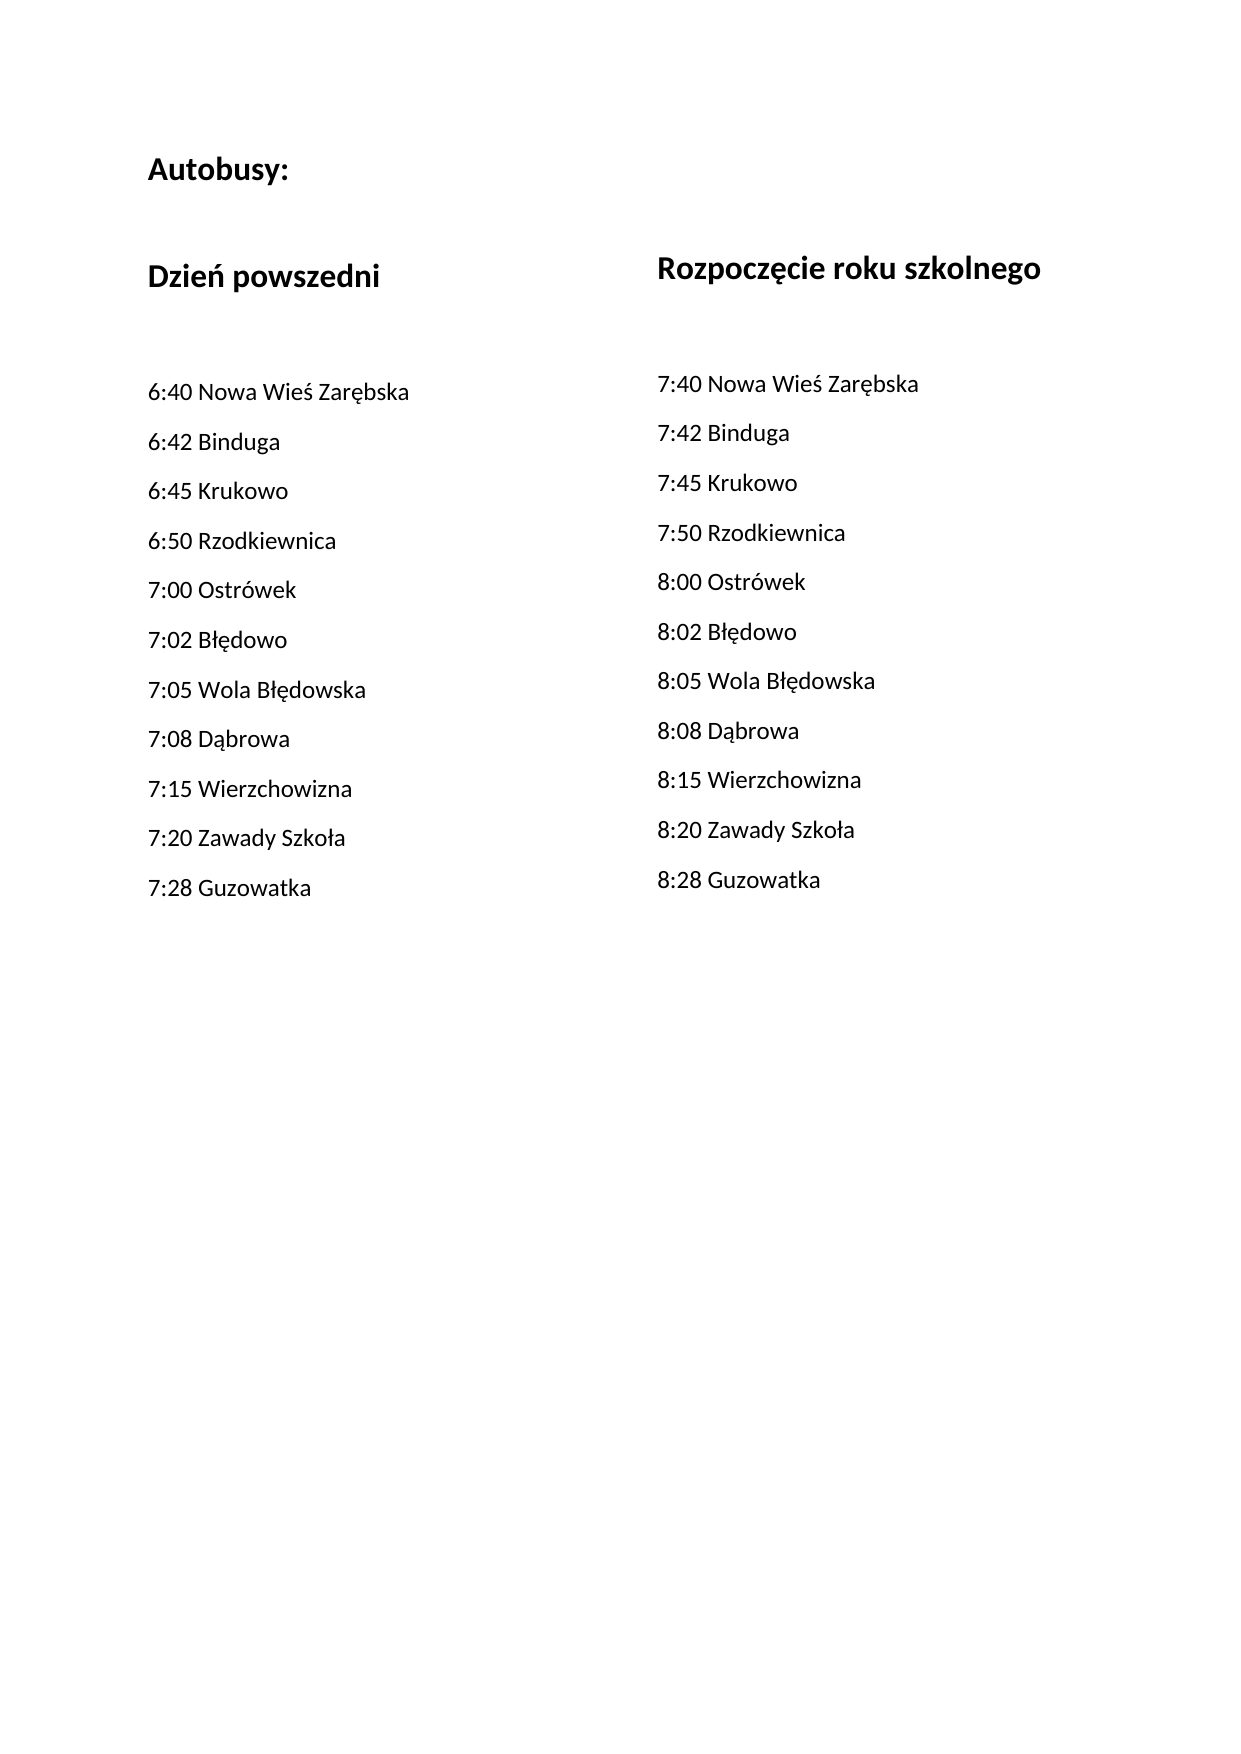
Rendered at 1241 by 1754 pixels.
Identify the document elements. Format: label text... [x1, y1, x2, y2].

text 6:50 Rzodkiewnica [148, 525, 583, 556]
text 7:00 Ostrówek [148, 575, 583, 605]
text 7:42 Binduga [657, 418, 1093, 448]
text Rozpoczęcie roku szkolnego [657, 247, 1093, 287]
text 7:40 Nowa Wieś Zarębska [657, 368, 1093, 398]
text 8:28 Guzowatka [657, 864, 1093, 894]
text 8:05 Wola Błędowska [657, 666, 1093, 696]
text 7:20 Zawady Szkoła [148, 823, 583, 853]
text 8:20 Zawady Szkoła [657, 814, 1093, 845]
text 6:42 Binduga [148, 426, 583, 456]
text 6:40 Nowa Wieś Zarębska [148, 376, 583, 407]
text 7:05 Wola Błędowska [148, 674, 583, 704]
text 8:15 Wierzchowizna [657, 765, 1093, 795]
text 7:02 Błędowo [148, 624, 583, 655]
text 7:50 Rzodkiewnica [657, 517, 1093, 547]
text Autobusy: [148, 148, 583, 188]
text 7:45 Krukowo [657, 467, 1093, 498]
text 7:08 Dąbrowa [148, 723, 583, 754]
text 6:45 Krukowo [148, 476, 583, 506]
text Dzień powszedni [148, 255, 583, 296]
text 7:15 Wierzchowizna [148, 773, 583, 803]
text 8:00 Ostrówek [657, 566, 1093, 597]
text 8:02 Błędowo [657, 616, 1093, 646]
text 8:08 Dąbrowa [657, 715, 1093, 746]
text 7:28 Guzowatka [148, 872, 583, 903]
